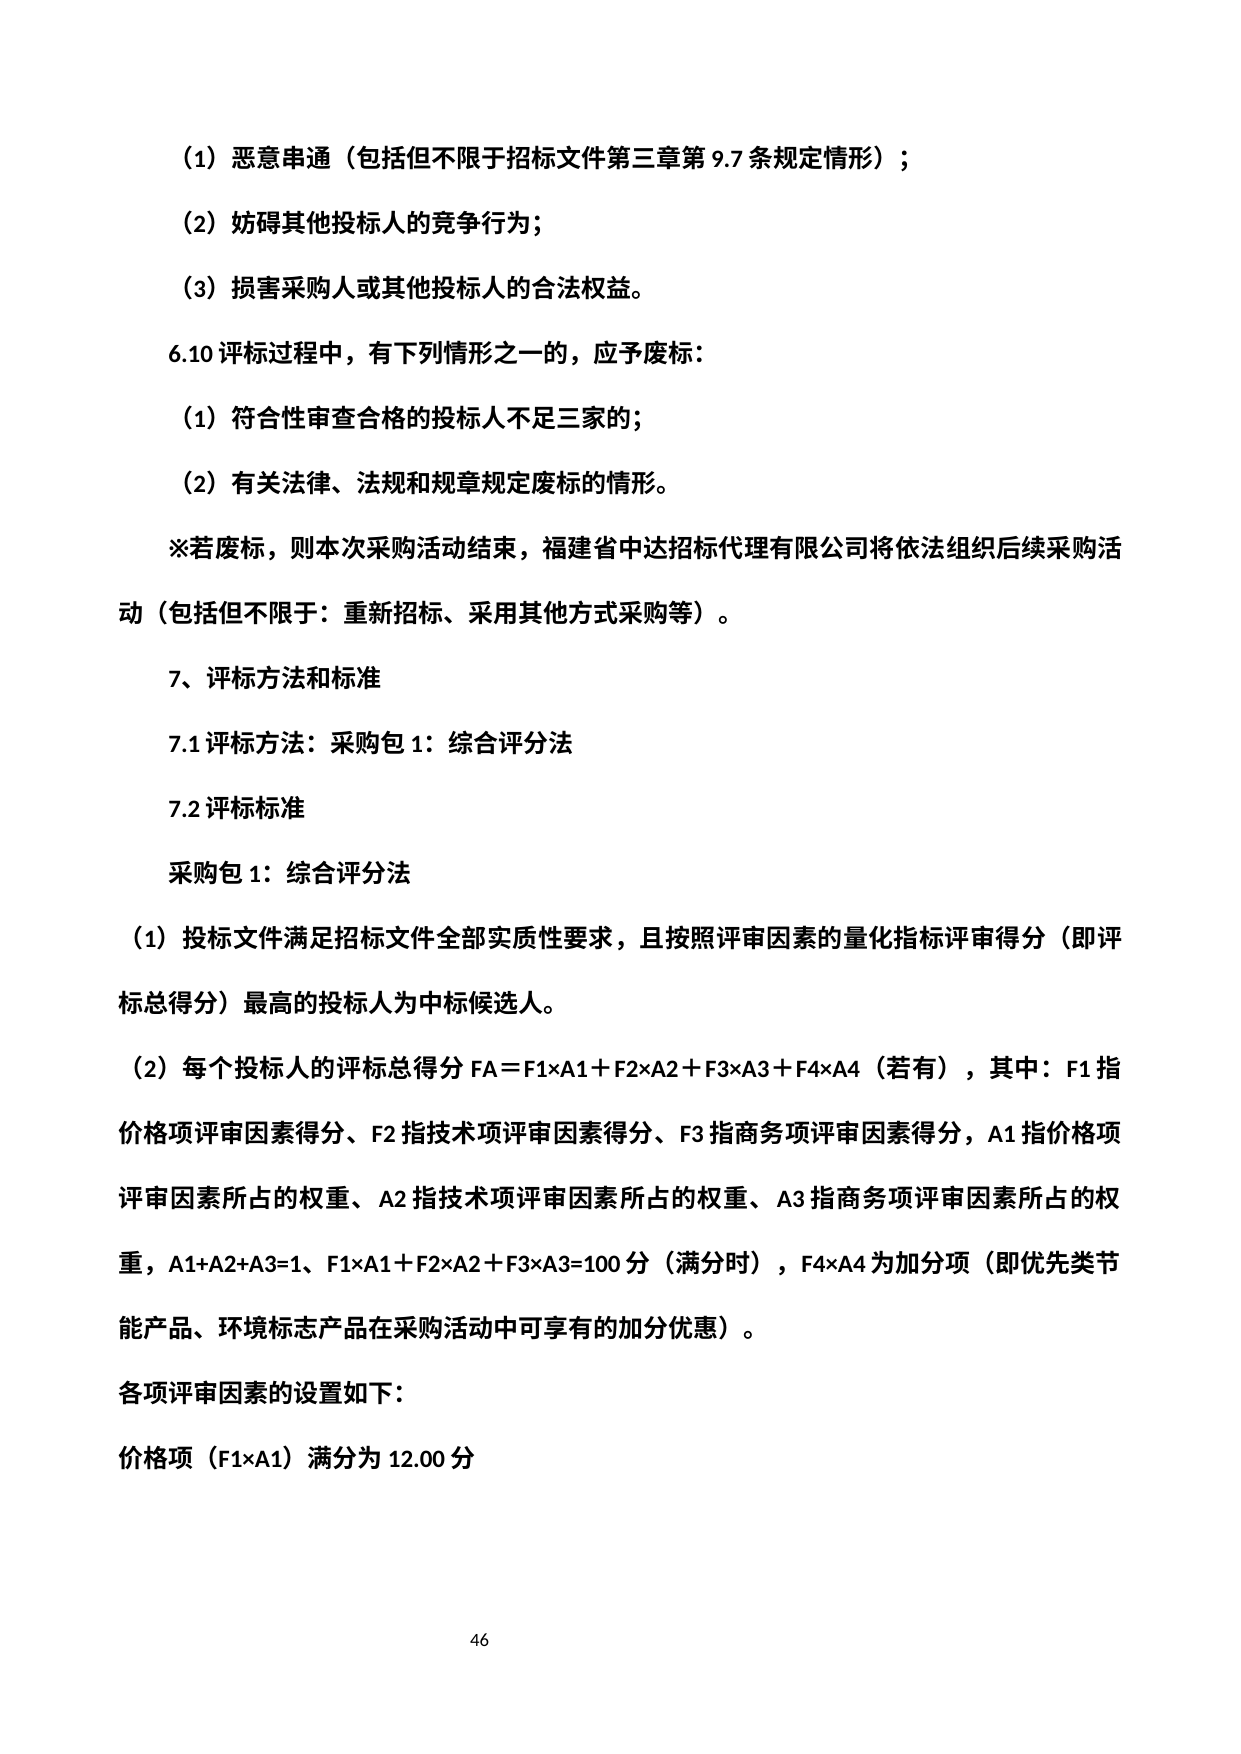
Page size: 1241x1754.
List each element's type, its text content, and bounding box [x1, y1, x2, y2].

text （2）妨碍其他投标人的竞争行为； [118, 190, 1122, 255]
text （3）损害采购人或其他投标人的合法权益。 [118, 255, 1122, 320]
text 价格项（F1×A1）满分为12.00分 [118, 1425, 1122, 1490]
text 7、评标方法和标准 [118, 645, 1122, 710]
text （2）每个投标人的评标总得分FA＝F1×A1＋F2×A2＋F3×A3＋F4×A4（若有），其中：F1指价格项评审因素得分、F2指技术项评审因素得分、F3指商务项评审因素得分，A1指价格项评审因素所占的权重、A2指技术项评审因素所占的权重、A3指商务项评审因素所占的权重，A1+A2+A3=1、F1×A1＋F2×A2＋F3×A3=100分（满分时），F4×A4为加分项（即优先类节能产品、环境标志产品在采购活动中可享有的加分优惠）。 [118, 1035, 1122, 1360]
text （1）恶意串通（包括但不限于招标文件第三章第9.7条规定情形）； [118, 125, 1122, 190]
text （1）符合性审查合格的投标人不足三家的； [118, 385, 1122, 450]
text （1）投标文件满足招标文件全部实质性要求，且按照评审因素的量化指标评审得分（即评标总得分）最高的投标人为中标候选人。 [118, 905, 1122, 1035]
text 各项评审因素的设置如下： [118, 1360, 1122, 1425]
text 6.10评标过程中，有下列情形之一的，应予废标： [118, 320, 1122, 385]
text （2）有关法律、法规和规章规定废标的情形。 [118, 450, 1122, 515]
text 7.2评标标准 [118, 775, 1122, 840]
text 采购包1：综合评分法 [118, 840, 1122, 905]
text 7.1评标方法：采购包1：综合评分法 [118, 710, 1122, 775]
text ※若废标，则本次采购活动结束，福建省中达招标代理有限公司将依法组织后续采购活动（包括但不限于：重新招标、采用其他方式采购等）。 [118, 515, 1122, 645]
